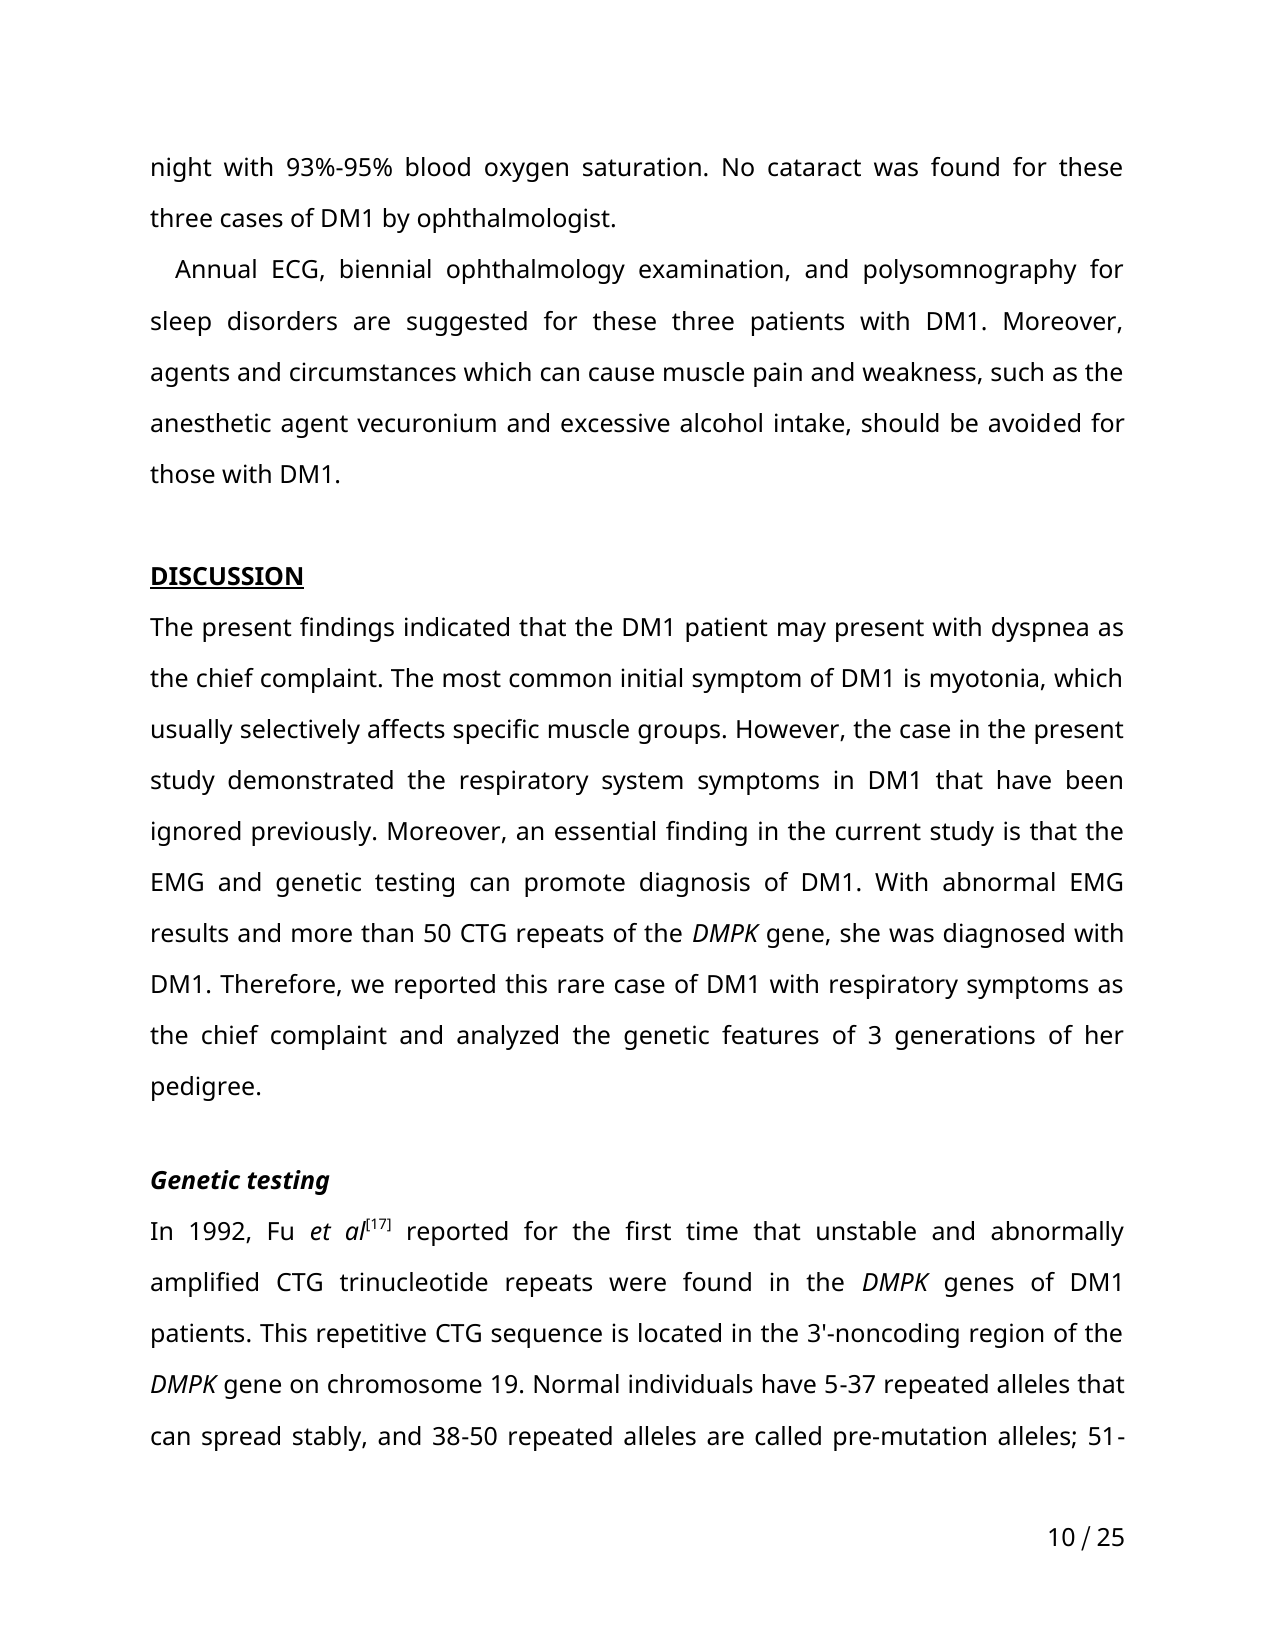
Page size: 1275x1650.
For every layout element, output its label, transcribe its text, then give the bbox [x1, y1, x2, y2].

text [150, 150, 1125, 235]
text Annual ECG, biennial ophthalmology examination, and polysomnography for sleep disorders are suggested for these three patients with DM1. Moreover, agents and circumstances which can cause muscle pain and weakness, such as the anesthetic agent vecuronium and excessive alcohol intake, should be avoided for those with DM1. [150, 252, 1125, 490]
text Genetic testing [150, 1163, 1125, 1197]
text DISCUSSION [150, 558, 1125, 592]
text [150, 1214, 1125, 1452]
text The present findings indicated that the DM1 patient may present with dyspnea as the chief complaint. The most common initial symptom of DM1 is myotonia, which usually selectively affects specific muscle groups. However, the case in the present study demonstrated the respiratory system symptoms in DM1 that have been ignored previously. Moreover, an essential finding in the current study is that the EMG and genetic testing can promote diagnosis of DM1. With abnormal EMG results and more than 50 CTG repeats of the DMPK gene, she was diagnosed with DM1. Therefore, we reported this rare case of DM1 with respiratory symptoms as the chief complaint and analyzed the genetic features of 3 generations of her pedigree. [150, 609, 1125, 1103]
